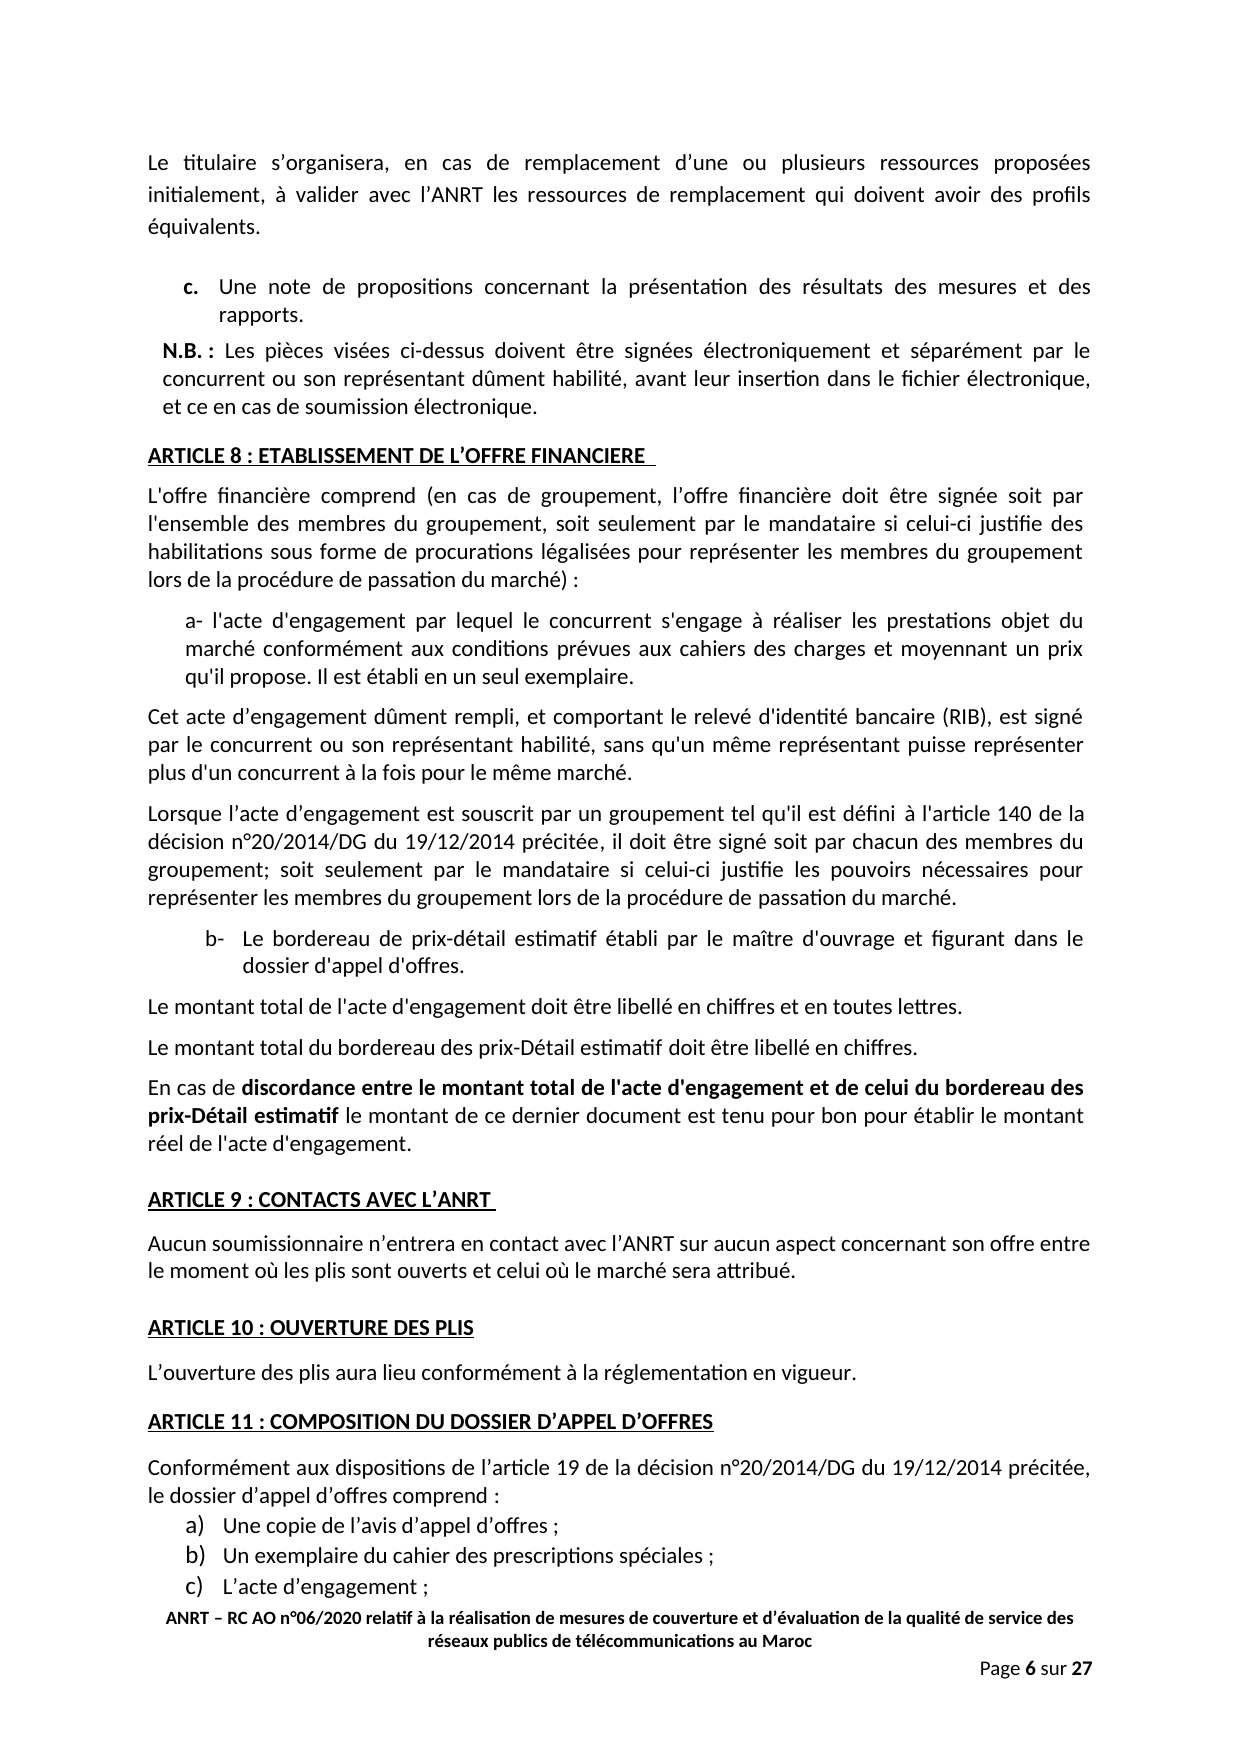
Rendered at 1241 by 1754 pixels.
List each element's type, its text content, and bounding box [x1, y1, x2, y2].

text N.B. : Les pièces visées ci-dessus doivent être signées électroniquement et séparément par le concurrent ou son représentant dûment habilité, avant leur insertion dans le fichier électronique, et ce en cas de soumission électronique. [162, 336, 1092, 420]
text ARTICLE 11 : COMPOSITION DU DOSSIER D’APPEL D’OFFRES [148, 1407, 1092, 1435]
text Conformément aux dispositions de l’article 19 de la décision n°20/2014/DG du 19/12/2014 précitée, le dossier d’appel d’offres comprend : [148, 1453, 1092, 1509]
list L’acte d’engagement ; [185, 1570, 1092, 1600]
text Lorsque l’acte d’engagement est souscrit par un groupement tel qu'il est défini à l'article 140 de la décision n°20/2014/DG du 19/12/2014 précitée, il doit être signé soit par chacun des membres du groupement; soit seulement par le mandataire si celui-ci justifie les pouvoirs nécessaires pour représenter les membres du groupement lors de la procédure de passation du marché. [148, 799, 1085, 911]
text L'offre financière comprend (en cas de groupement, l’offre financière doit être signée soit par l'ensemble des membres du groupement, soit seulement par le mandataire si celui-ci justifie des habilitations sous forme de procurations légalisées pour représenter les membres du groupement lors de la procédure de passation du marché) : [148, 481, 1085, 593]
text Aucun soumissionnaire n’entrera en contact avec l’ANRT sur aucun aspect concernant son offre entre le moment où les plis sont ouverts et celui où le marché sera attribué. [148, 1229, 1092, 1285]
list Une copie de l’avis d’appel d’offres ; [185, 1509, 1092, 1539]
text a- l'acte d'engagement par lequel le concurrent s'engage à réaliser les prestations objet du marché conformément aux conditions prévues aux cahiers des charges et moyennant un prix qu'il propose. Il est établi en un seul exemplaire. [185, 606, 1085, 690]
text ARTICLE 9 : CONTACTS AVEC L’ANRT [148, 1185, 1092, 1213]
list Une note de propositions concernant la présentation des résultats des mesures et des rapports. [183, 272, 1092, 328]
text ARTICLE 8 : ETABLISSEMENT DE L’OFFRE FINANCIERE [148, 441, 1092, 469]
text Le montant total de l'acte d'engagement doit être libellé en chiffres et en toutes lettres. [148, 992, 1085, 1020]
text En cas de discordance entre le montant total de l'acte d'engagement et de celui du bordereau des prix-Détail estimatif le montant de ce dernier document est tenu pour bon pour établir le montant réel de l'acte d'engagement. [148, 1073, 1085, 1157]
text Le montant total du bordereau des prix-Détail estimatif doit être libellé en chiffres. [148, 1033, 1085, 1061]
text ARTICLE 10 : OUVERTURE DES PLIS [148, 1313, 1092, 1341]
list Le bordereau de prix-détail estimatif établi par le maître d'ouvrage et figurant dans le dossier d'appel d'offres. [205, 924, 1085, 980]
list Un exemplaire du cahier des prescriptions spéciales ; [185, 1539, 1092, 1570]
text L’ouverture des plis aura lieu conformément à la réglementation en vigueur. [148, 1358, 1092, 1387]
text Le titulaire s’organisera, en cas de remplacement d’une ou plusieurs ressources proposées initialement, à valider avec l’ANRT les ressources de remplacement qui doivent avoir des profils équivalents. [148, 148, 1092, 240]
text Cet acte d’engagement dûment rempli, et comportant le relevé d'identité bancaire (RIB), est signé par le concurrent ou son représentant habilité, sans qu'un même représentant puisse représenter plus d'un concurrent à la fois pour le même marché. [148, 702, 1085, 787]
